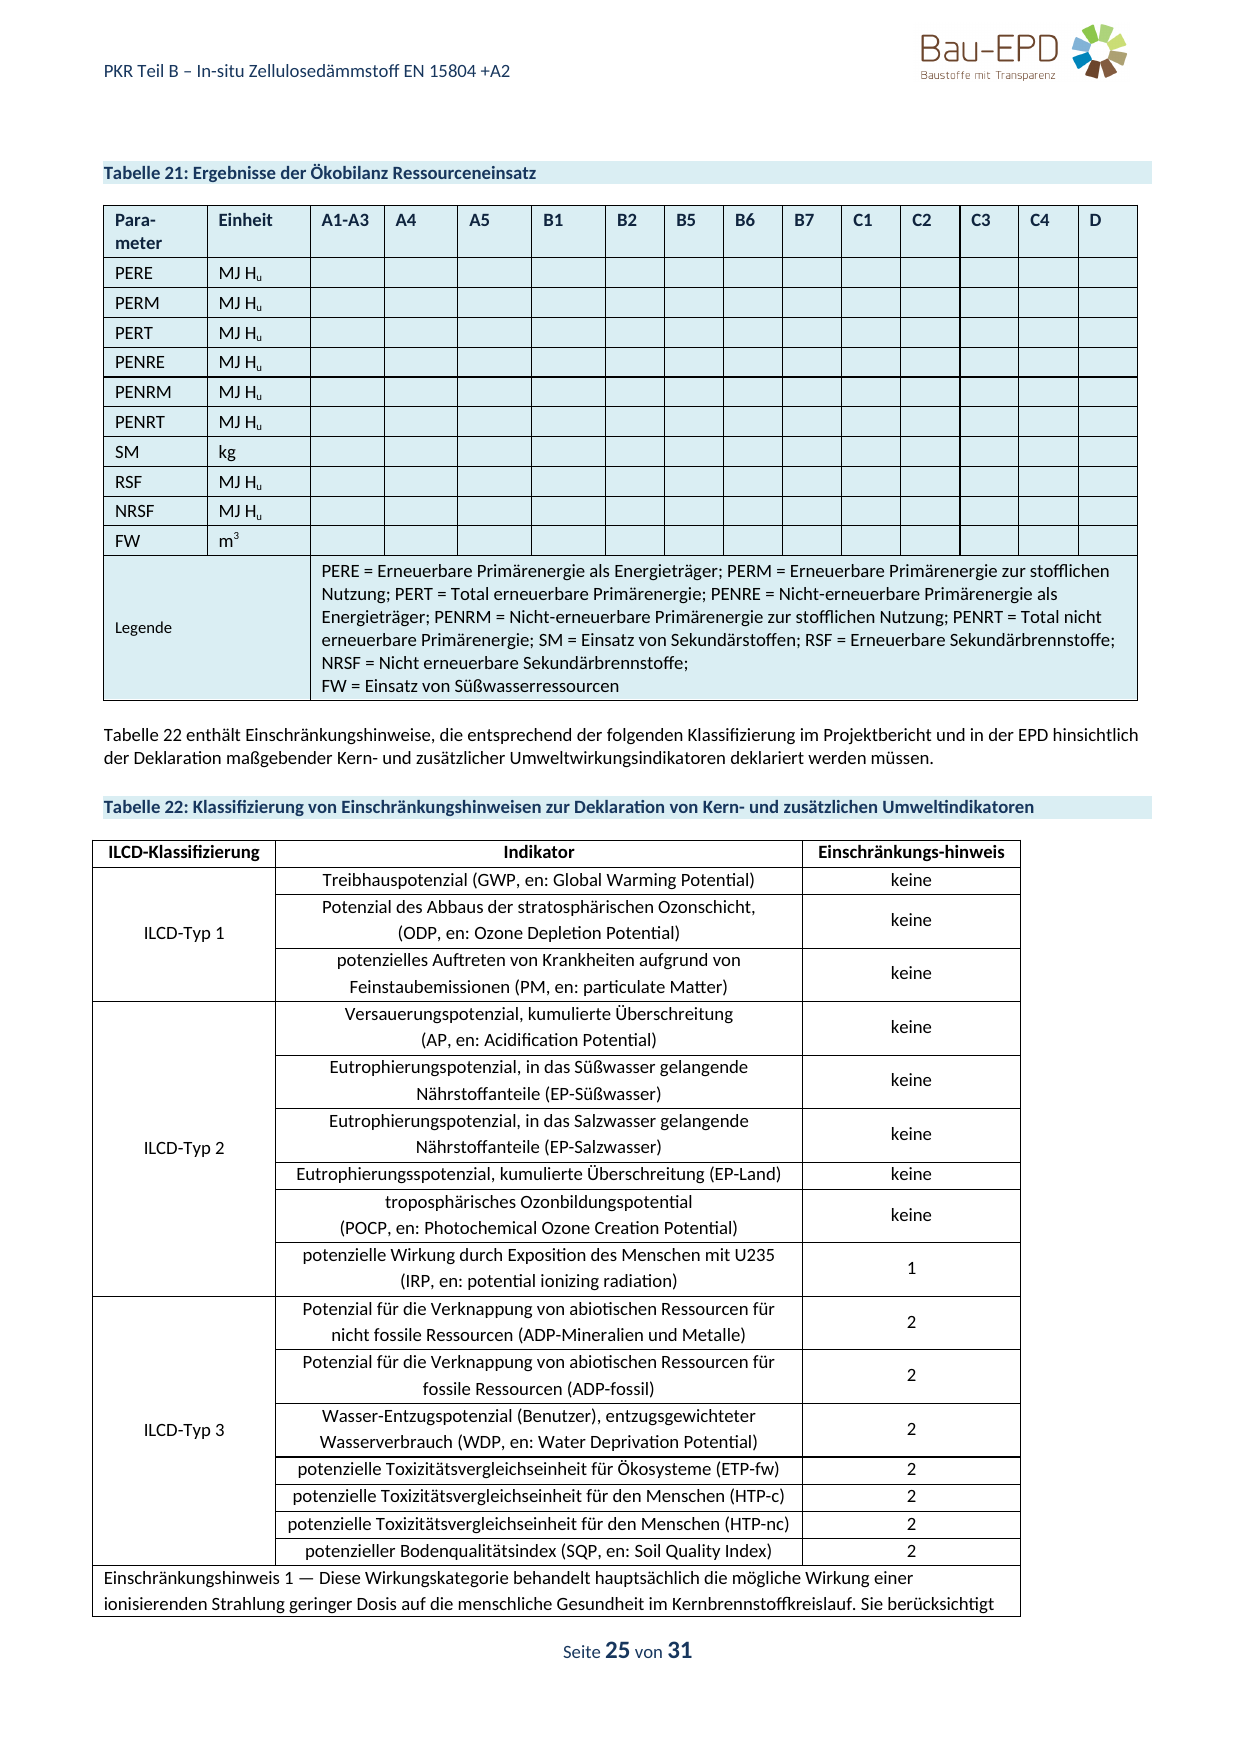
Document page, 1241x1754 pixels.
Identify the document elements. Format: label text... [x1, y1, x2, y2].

table_cell [532, 437, 605, 466]
table_cell [842, 318, 900, 347]
table_cell 2 [803, 1404, 1020, 1456]
table_cell [1079, 258, 1137, 287]
table_cell [724, 288, 782, 317]
table_cell [1019, 497, 1078, 525]
table_cell RSF [104, 467, 207, 496]
table_cell MJ Hu [208, 258, 310, 287]
table_cell [311, 378, 384, 406]
table_cell keine [803, 1002, 1020, 1054]
table_cell [783, 318, 841, 347]
table_cell [311, 497, 384, 525]
table_header C3 [961, 206, 1018, 257]
table_header B1 [532, 206, 605, 257]
table_cell [1019, 348, 1078, 376]
text Tabelle 22 enthält Einschränkungshinweise, die entsprechend der folgenden Klassifizierung im Projektbericht und in der EPD hinsichtlich der Deklaration maßgebender Kern- und zusätzlicher Umweltwirkungsindikatoren deklariert werden müssen. [103, 723, 1152, 769]
table_cell PERE = Erneuerbare Primärenergie als Energieträger; PERM = Erneuerbare Primärenergie zur stofflichen Nutzung; PERT = Total erneuerbare Primärenergie; PENRE = Nicht-erneuerbare Primärenergie als Energieträger; PENRM = Nicht-erneuerbare Primärenergie zur stofflichen Nutzung; PENRT = Total nicht erneuerbare Primärenergie; SM = Einsatz von Sekundärstoffen; RSF = Erneuerbare Sekundärbrennstoffe; NRSF = Nicht erneuerbare Sekundärbrennstoffe; FW = Einsatz von Süßwasserressourcen [311, 556, 1137, 699]
table_cell [724, 378, 782, 406]
table_header ILCD-Klassifizierung [93, 841, 275, 867]
table_cell [901, 467, 959, 496]
table_cell [385, 437, 457, 466]
table_cell [606, 526, 664, 555]
table_cell [385, 348, 457, 376]
table_cell [532, 497, 605, 525]
text Tabelle 22: Klassifizierung von Einschränkungshinweisen zur Deklaration von Kern- und zusätzlichen Umweltindikatoren [103, 796, 1152, 819]
table_cell [842, 437, 900, 466]
table_cell [385, 378, 457, 406]
table_cell MJ Hu [208, 318, 310, 347]
table_cell potenzielle Toxizitätsvergleichseinheit für den Menschen (HTP-nc) [276, 1512, 802, 1538]
table_cell [842, 378, 900, 406]
table_cell MJ Hu [208, 407, 310, 436]
table_cell [532, 348, 605, 376]
table_cell 1 [803, 1243, 1020, 1296]
table_cell PERE [104, 258, 207, 287]
table_cell [385, 497, 457, 525]
table_cell keine [803, 895, 1020, 947]
table_cell [961, 467, 1018, 496]
table_cell [901, 348, 959, 376]
table_header B2 [606, 206, 664, 257]
table_cell [532, 378, 605, 406]
table_cell [724, 526, 782, 555]
table_cell [961, 288, 1018, 317]
table_cell [783, 497, 841, 525]
table_cell [606, 437, 664, 466]
table_cell [665, 437, 723, 466]
table_cell [901, 437, 959, 466]
table_cell potenzielles Auftreten von Krankheiten aufgrund von Feinstaubemissionen (PM, en: particulate Matter) [276, 949, 802, 1001]
table_cell [458, 467, 531, 496]
table_cell [385, 318, 457, 347]
table_cell [385, 288, 457, 317]
table_cell [961, 378, 1018, 406]
table_cell [385, 467, 457, 496]
table_cell [532, 258, 605, 287]
table_cell potenzieller Bodenqualitätsindex (SQP, en: Soil Quality Index) [276, 1539, 802, 1565]
table_cell PENRM [104, 378, 207, 406]
table_cell [783, 348, 841, 376]
table_cell [606, 318, 664, 347]
table_cell PENRT [104, 407, 207, 436]
table_cell 2 [803, 1297, 1020, 1349]
table_cell [961, 526, 1018, 555]
table_cell [458, 526, 531, 555]
text Tabelle 21: Ergebnisse der Ökobilanz Ressourceneinsatz [103, 161, 1152, 184]
table_cell [1019, 378, 1078, 406]
table_cell Legende [104, 556, 310, 699]
table_cell [532, 407, 605, 436]
table_cell [385, 407, 457, 436]
table_cell [783, 378, 841, 406]
table_cell [724, 437, 782, 466]
table_cell keine [803, 1163, 1020, 1189]
table_cell [311, 318, 384, 347]
table_header B6 [724, 206, 782, 257]
table_cell [532, 288, 605, 317]
table_cell m3 [208, 526, 310, 555]
table_cell kg [208, 437, 310, 466]
table_cell [311, 437, 384, 466]
table_cell [1019, 437, 1078, 466]
table_cell [458, 288, 531, 317]
table_cell [961, 437, 1018, 466]
table_cell ILCD-Typ 3 [93, 1297, 275, 1565]
table_cell Eutrophierungspotenzial, in das Süßwasser gelangende Nährstoffanteile (EP-Süßwasser) [276, 1056, 802, 1108]
table_cell PENRE [104, 348, 207, 376]
table_cell Potenzial des Abbaus der stratosphärischen Ozonschicht, (ODP, en: Ozone Depletion Potential) [276, 895, 802, 947]
table_cell ILCD-Typ 2 [93, 1002, 275, 1296]
picture [913, 22, 1130, 82]
table_cell [606, 378, 664, 406]
table_cell [311, 407, 384, 436]
table_cell [961, 407, 1018, 436]
table_cell [1019, 318, 1078, 347]
table_cell [842, 348, 900, 376]
table_cell keine [803, 1109, 1020, 1162]
table_cell Potenzial für die Verknappung von abiotischen Ressourcen für nicht fossile Ressourcen (ADP-Mineralien und Metalle) [276, 1297, 802, 1349]
table_cell Versauerungspotenzial, kumulierte Überschreitung (AP, en: Acidification Potential) [276, 1002, 802, 1054]
table_cell Eutrophierungspotenzial, in das Salzwasser gelangende Nährstoffanteile (EP-Salzwasser) [276, 1109, 802, 1162]
table_cell [783, 258, 841, 287]
table_cell [724, 258, 782, 287]
table_cell [724, 348, 782, 376]
table_cell [1079, 467, 1137, 496]
table_cell [783, 437, 841, 466]
table_cell [311, 467, 384, 496]
table_cell PERM [104, 288, 207, 317]
table_cell [901, 526, 959, 555]
table_cell [665, 467, 723, 496]
table_cell [311, 348, 384, 376]
table_header A5 [458, 206, 531, 257]
table_cell [961, 497, 1018, 525]
table_cell [901, 497, 959, 525]
table_cell [724, 318, 782, 347]
table_cell [606, 497, 664, 525]
table_cell [665, 378, 723, 406]
table_cell [783, 467, 841, 496]
table_cell [1079, 288, 1137, 317]
table_cell [783, 407, 841, 436]
table_cell [458, 497, 531, 525]
table_cell [1019, 526, 1078, 555]
table_cell [458, 378, 531, 406]
table_cell [724, 467, 782, 496]
table_cell [842, 288, 900, 317]
table_cell [665, 407, 723, 436]
table_cell [961, 318, 1018, 347]
table_cell potenzielle Toxizitätsvergleichseinheit für den Menschen (HTP-c) [276, 1485, 802, 1511]
table_cell [665, 348, 723, 376]
table_cell [901, 318, 959, 347]
table_cell [665, 526, 723, 555]
table_cell SM [104, 437, 207, 466]
table_cell [665, 288, 723, 317]
table_cell [665, 258, 723, 287]
table_cell [311, 258, 384, 287]
table_cell [458, 318, 531, 347]
table_cell [901, 258, 959, 287]
table_cell [311, 288, 384, 317]
table_header C1 [842, 206, 900, 257]
table_header A1-A3 [311, 206, 384, 257]
table_cell 2 [803, 1458, 1020, 1484]
table_cell [1079, 378, 1137, 406]
table_header B7 [783, 206, 841, 257]
table_cell [1019, 467, 1078, 496]
table_cell [311, 526, 384, 555]
table_cell [842, 407, 900, 436]
table_cell [458, 437, 531, 466]
table_cell [901, 407, 959, 436]
table_cell potenzielle Wirkung durch Exposition des Menschen mit U235 (IRP, en: potential ionizing radiation) [276, 1243, 802, 1296]
table_cell [1079, 497, 1137, 525]
table_cell keine [803, 868, 1020, 894]
table_header Einheit [208, 206, 310, 257]
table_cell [93, 1566, 1020, 1616]
table_cell 2 [803, 1350, 1020, 1403]
table_cell [665, 497, 723, 525]
table_header Para-meter [104, 206, 207, 257]
table_cell [901, 288, 959, 317]
table_cell [385, 526, 457, 555]
table_cell [901, 378, 959, 406]
table_cell [1019, 288, 1078, 317]
table_cell [606, 288, 664, 317]
table_cell FW [104, 526, 207, 555]
table_cell MJ Hu [208, 467, 310, 496]
table_cell MJ Hu [208, 348, 310, 376]
table_cell [842, 258, 900, 287]
table_cell MJ Hu [208, 497, 310, 525]
table_header B5 [665, 206, 723, 257]
table_cell keine [803, 1190, 1020, 1242]
table_cell NRSF [104, 497, 207, 525]
table_cell [961, 258, 1018, 287]
table_cell Wasser-Entzugspotenzial (Benutzer), entzugsgewichteter Wasserverbrauch (WDP, en: Water Deprivation Potential) [276, 1404, 802, 1456]
table_cell [665, 318, 723, 347]
table_cell [606, 467, 664, 496]
table_header A4 [385, 206, 457, 257]
table_cell Eutrophierungsspotenzial, kumulierte Überschreitung (EP-Land) [276, 1163, 802, 1189]
table_cell MJ Hu [208, 288, 310, 317]
table_cell [1079, 407, 1137, 436]
table_header Indikator [276, 841, 802, 867]
table_cell [1079, 318, 1137, 347]
table_cell [1019, 258, 1078, 287]
table_cell [783, 288, 841, 317]
table_cell 2 [803, 1512, 1020, 1538]
table_cell [842, 467, 900, 496]
table_cell [532, 467, 605, 496]
table_cell [606, 258, 664, 287]
table_cell ILCD-Typ 1 [93, 868, 275, 1001]
table_cell [458, 348, 531, 376]
table_cell [532, 526, 605, 555]
table_cell [783, 526, 841, 555]
table_cell [961, 348, 1018, 376]
table_cell troposphärisches Ozonbildungspotential (POCP, en: Photochemical Ozone Creation Potential) [276, 1190, 802, 1242]
table_cell [606, 348, 664, 376]
table_cell [458, 258, 531, 287]
table_cell [1079, 526, 1137, 555]
table_cell [1079, 348, 1137, 376]
table_cell 2 [803, 1485, 1020, 1511]
table_cell [606, 407, 664, 436]
table_cell [724, 497, 782, 525]
table_cell [842, 526, 900, 555]
table_cell [724, 407, 782, 436]
table_header C2 [901, 206, 959, 257]
table_cell [458, 407, 531, 436]
table_cell 2 [803, 1539, 1020, 1565]
table_cell Potenzial für die Verknappung von abiotischen Ressourcen für fossile Ressourcen (ADP-fossil) [276, 1350, 802, 1403]
table_header D [1079, 206, 1137, 257]
table_cell [1019, 407, 1078, 436]
table_cell [1079, 437, 1137, 466]
table_header C4 [1019, 206, 1078, 257]
table_cell [842, 497, 900, 525]
table_cell keine [803, 1056, 1020, 1108]
table_cell potenzielle Toxizitätsvergleichseinheit für Ökosysteme (ETP-fw) [276, 1458, 802, 1484]
table_cell [532, 318, 605, 347]
table_cell keine [803, 949, 1020, 1001]
table_cell MJ Hu [208, 378, 310, 406]
table_cell [385, 258, 457, 287]
table_cell PERT [104, 318, 207, 347]
table_cell Treibhauspotenzial (GWP, en: Global Warming Potential) [276, 868, 802, 894]
table_header Einschränkungs-hinweis [803, 841, 1020, 867]
